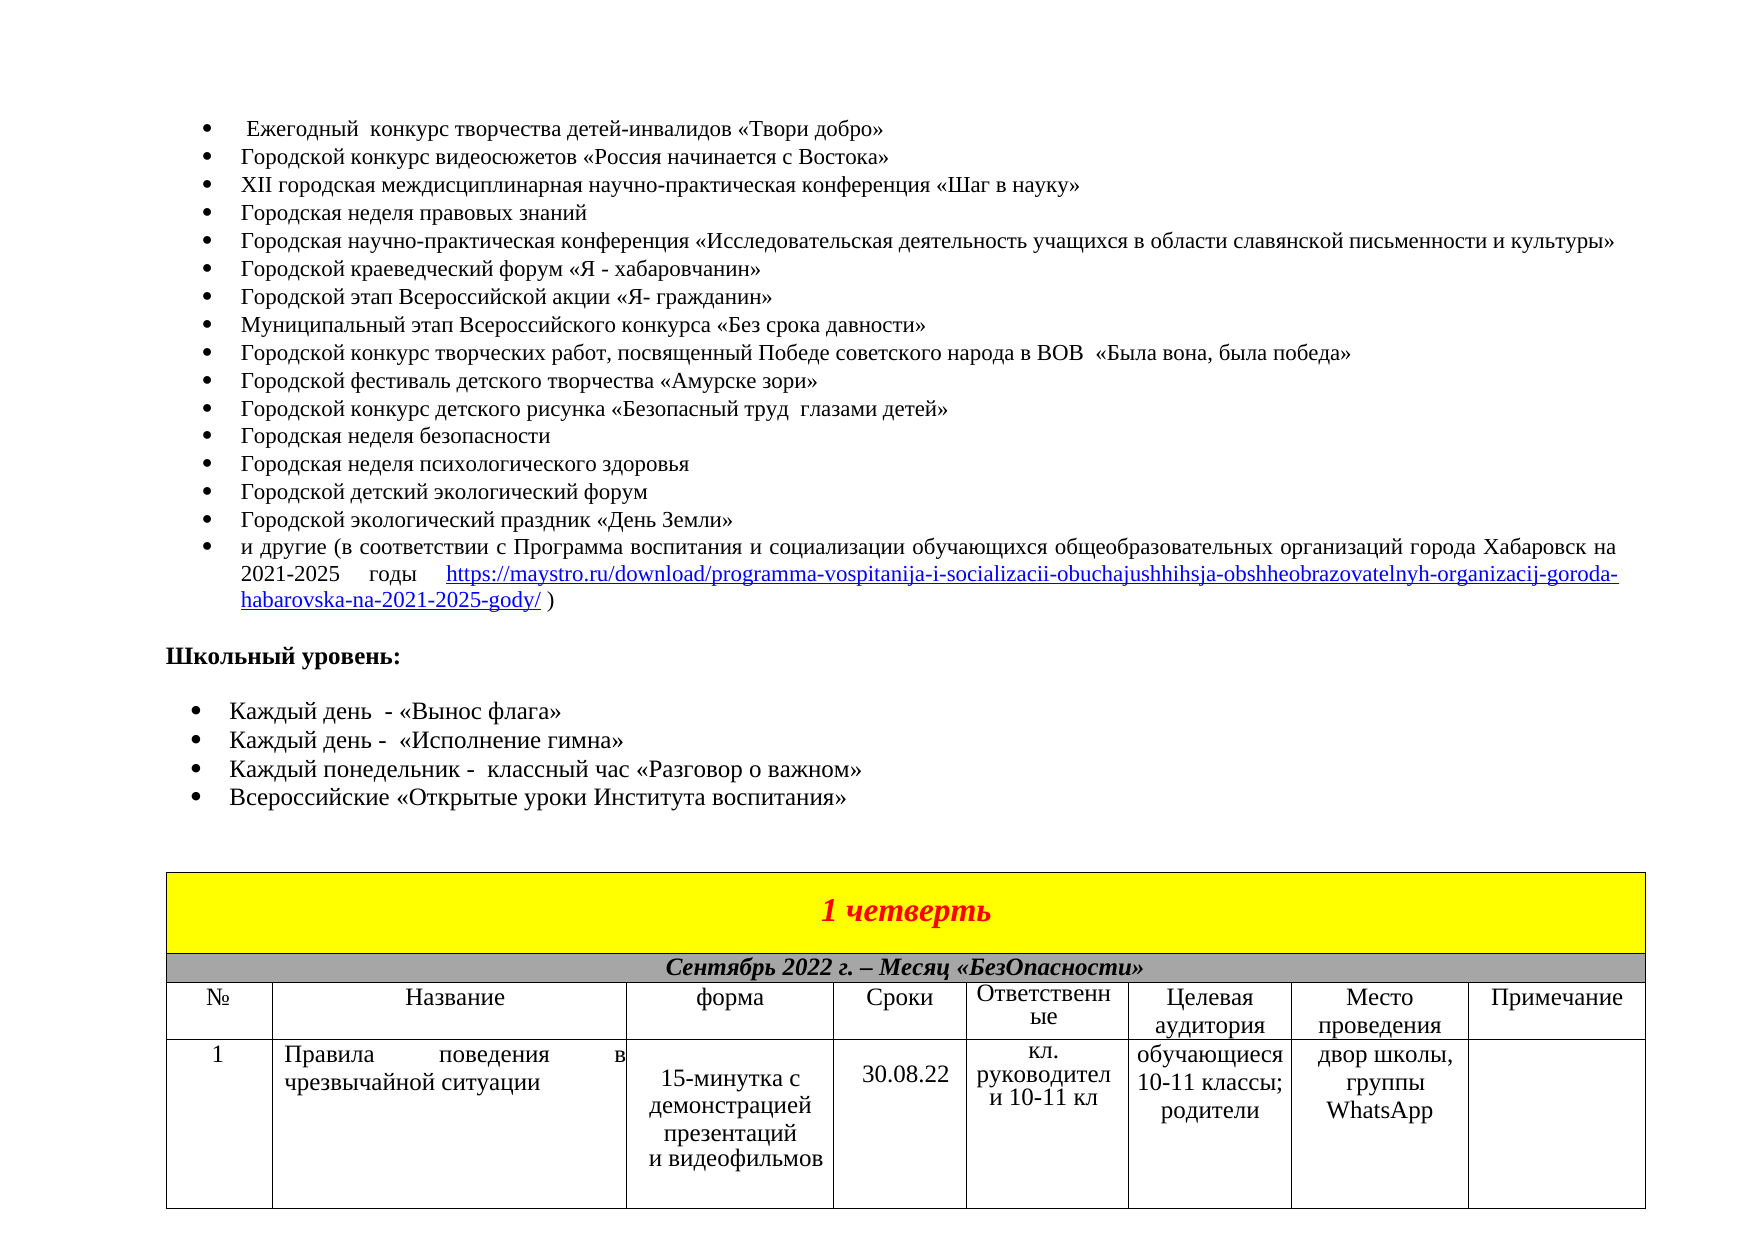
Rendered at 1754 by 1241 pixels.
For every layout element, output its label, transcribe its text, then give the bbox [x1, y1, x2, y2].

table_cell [1292, 1040, 1468, 1208]
list Каждый день - «Вынос флага» [192, 696, 1619, 725]
list Городская неделя правовых знаний [203, 198, 1619, 226]
list Городской конкурс детского рисунка «Безопасный труд глазами детей» [203, 394, 1619, 422]
list Муниципальный этап Всероссийского конкурса «Без срока давности» [203, 310, 1619, 338]
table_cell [967, 1040, 1128, 1208]
table_cell 1 [167, 1040, 272, 1208]
table_cell Название [273, 983, 626, 1039]
list Городской краеведческий форум «Я - хабаровчанин» [203, 254, 1619, 282]
list Городской фестиваль детского творчества «Амурске зори» [203, 366, 1619, 394]
list Городская неделя безопасности [203, 422, 1619, 449]
table_cell № [167, 983, 272, 1039]
table_cell 30.08.22 [834, 1040, 966, 1208]
table_cell форма [627, 983, 833, 1039]
text Школьный уровень: [166, 641, 1619, 670]
table_header 1 четверть [167, 873, 1645, 953]
list Каждый день - «Исполнение гимна» [192, 725, 1619, 754]
list Ежегодный конкурс творчества детей-инвалидов «Твори добро» [203, 114, 1619, 142]
list Городской детский экологический форум [203, 477, 1619, 505]
table_cell Сентябрь 2022 г. – Месяц «БезОпасности» [167, 954, 1645, 982]
table_cell Место проведения [1292, 983, 1468, 1039]
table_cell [627, 1040, 833, 1208]
table_cell Сроки [834, 983, 966, 1039]
list и другие (в соответствии с Программа воспитания и социализации обучающихся общеобразовательных организаций города Хабаровск на 2021-2025 годы https://maystro.ru/download/programma-vospitanija-i-socializacii-obuchajushhihsja-obshheobrazovatelnyh-organizacij-goroda-habarovska-na-2021-2025-gody/ ) [203, 533, 1619, 612]
list Городская неделя психологического здоровья [203, 449, 1619, 477]
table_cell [1129, 1040, 1291, 1208]
table_cell Примечание [1469, 983, 1645, 1039]
list XII городская междисциплинарная научно-практическая конференция «Шаг в науку» [203, 170, 1619, 198]
list Городской конкурс творческих работ, посвященный Победе советского народа в ВОВ «Была вона, была победа» [203, 338, 1619, 366]
list Всероссийские «Открытые уроки Института воспитания» [192, 782, 1619, 811]
list Городская научно-практическая конференция «Исследовательская деятельность учащихся в области славянской письменности и культуры» [203, 226, 1619, 254]
table_cell Ответственные [967, 983, 1128, 1039]
table_cell Целевая аудитория [1129, 983, 1291, 1039]
table_cell [1469, 1040, 1645, 1208]
list Городской экологический праздник «День Земли» [203, 505, 1619, 533]
list Городской этап Всероссийской акции «Я- гражданин» [203, 282, 1619, 310]
list Каждый понедельник - классный час «Разговор о важном» [192, 754, 1619, 782]
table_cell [273, 1040, 626, 1208]
list Городской конкурс видеосюжетов «Россия начинается с Востока» [203, 142, 1619, 170]
